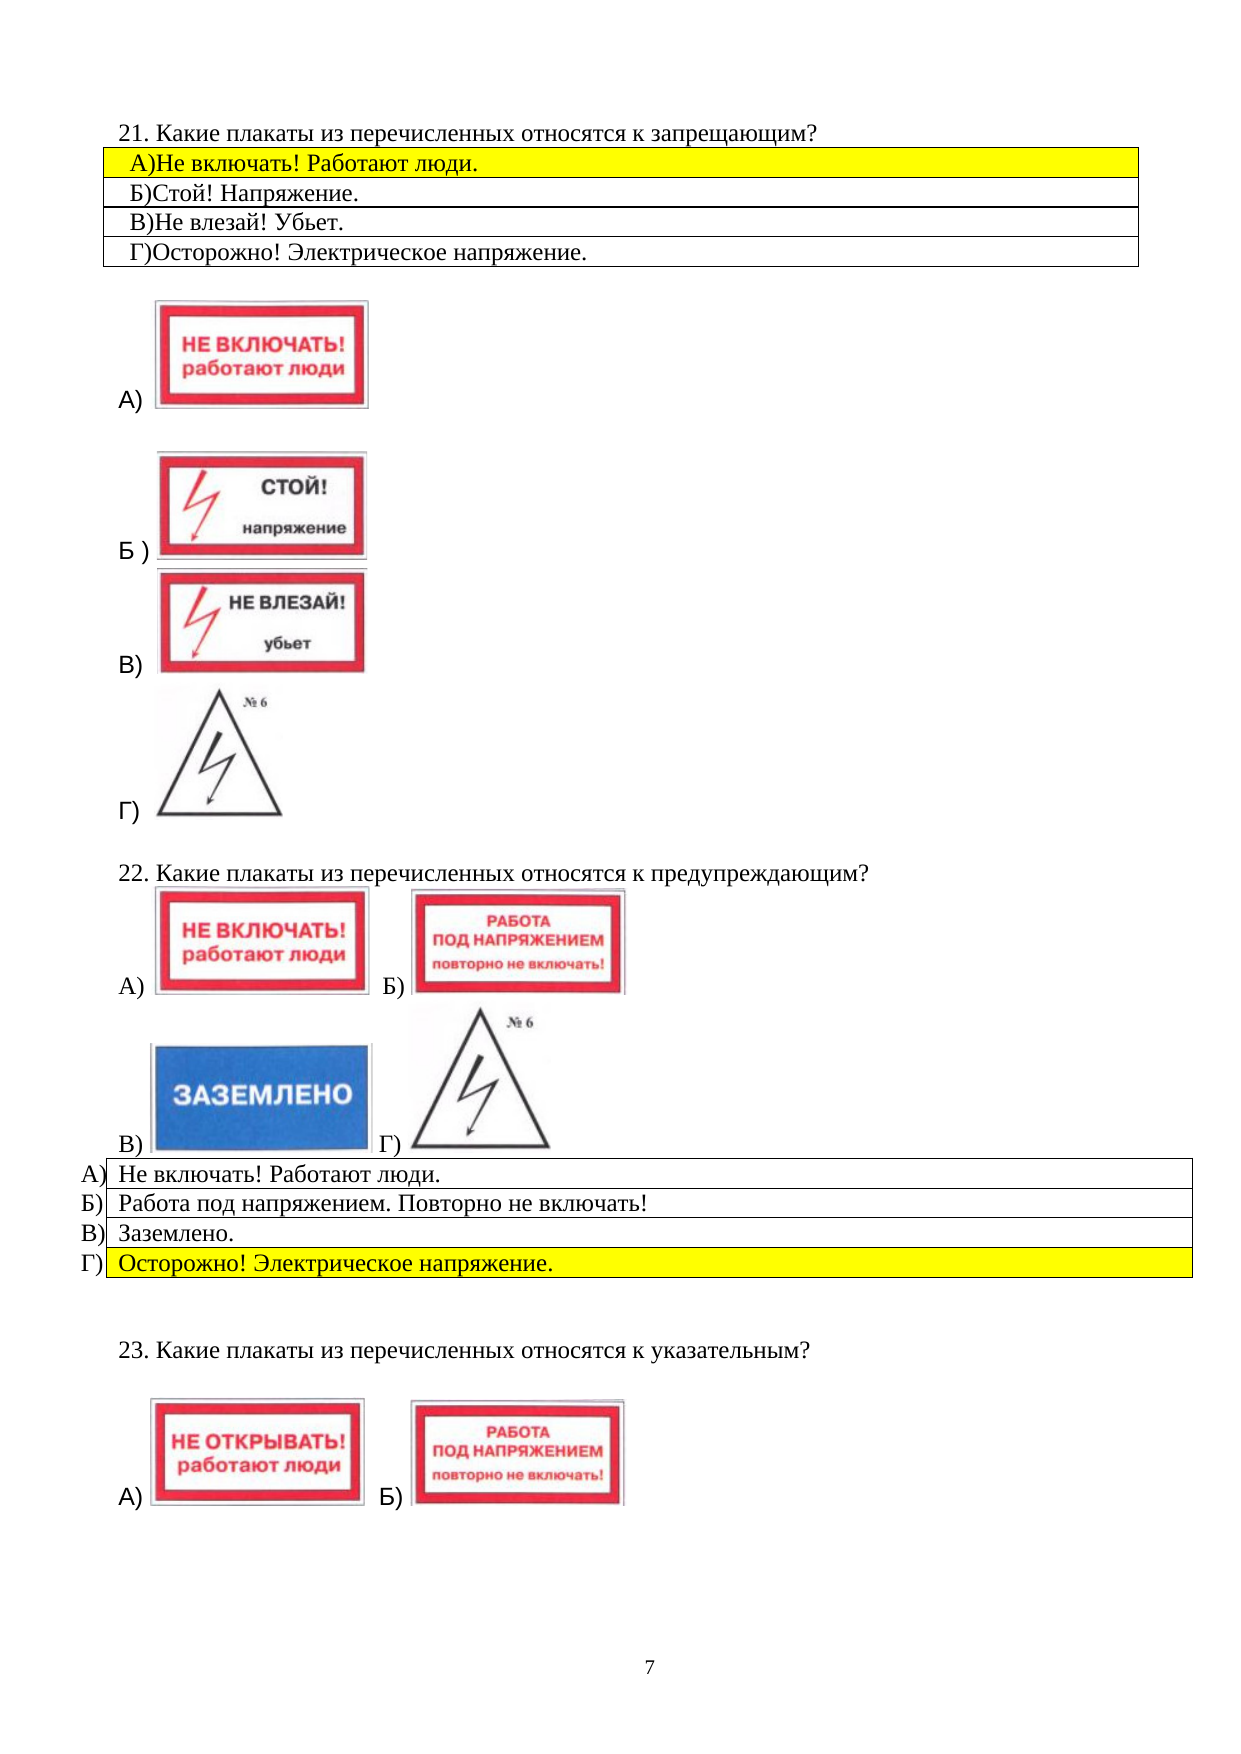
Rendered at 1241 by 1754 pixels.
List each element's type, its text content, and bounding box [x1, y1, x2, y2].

text 21. Какие плакаты из перечисленных относятся к запрещающим? [118, 118, 1181, 147]
text Б ) [118, 451, 1181, 565]
picture [157, 568, 368, 674]
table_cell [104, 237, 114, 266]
picture [150, 1397, 365, 1506]
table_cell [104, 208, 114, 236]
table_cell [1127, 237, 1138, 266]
table_header Не включать! Работают люди. [107, 1159, 1192, 1187]
picture [410, 1399, 627, 1506]
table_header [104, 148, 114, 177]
picture [411, 888, 628, 995]
picture [153, 682, 283, 820]
table_cell Работа под напряжением. Повторно не включать! [107, 1189, 1192, 1217]
text 23. Какие плакаты из перечисленных относятся к указательным? [118, 1335, 1181, 1364]
picture [407, 1000, 552, 1153]
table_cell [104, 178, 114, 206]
text Г) [118, 683, 1181, 825]
text 22. Какие плакаты из перечисленных относятся к предупреждающим? [118, 858, 1181, 886]
text А) [118, 300, 1181, 414]
table_cell Осторожно! Электрическое напряжение. [107, 1248, 1192, 1277]
picture [149, 1043, 373, 1153]
picture [150, 300, 369, 409]
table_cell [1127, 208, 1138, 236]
picture [150, 886, 370, 995]
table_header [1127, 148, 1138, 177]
picture [156, 451, 368, 560]
text В) [118, 569, 1181, 678]
table_cell Заземлено. [107, 1218, 1192, 1247]
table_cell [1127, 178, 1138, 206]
